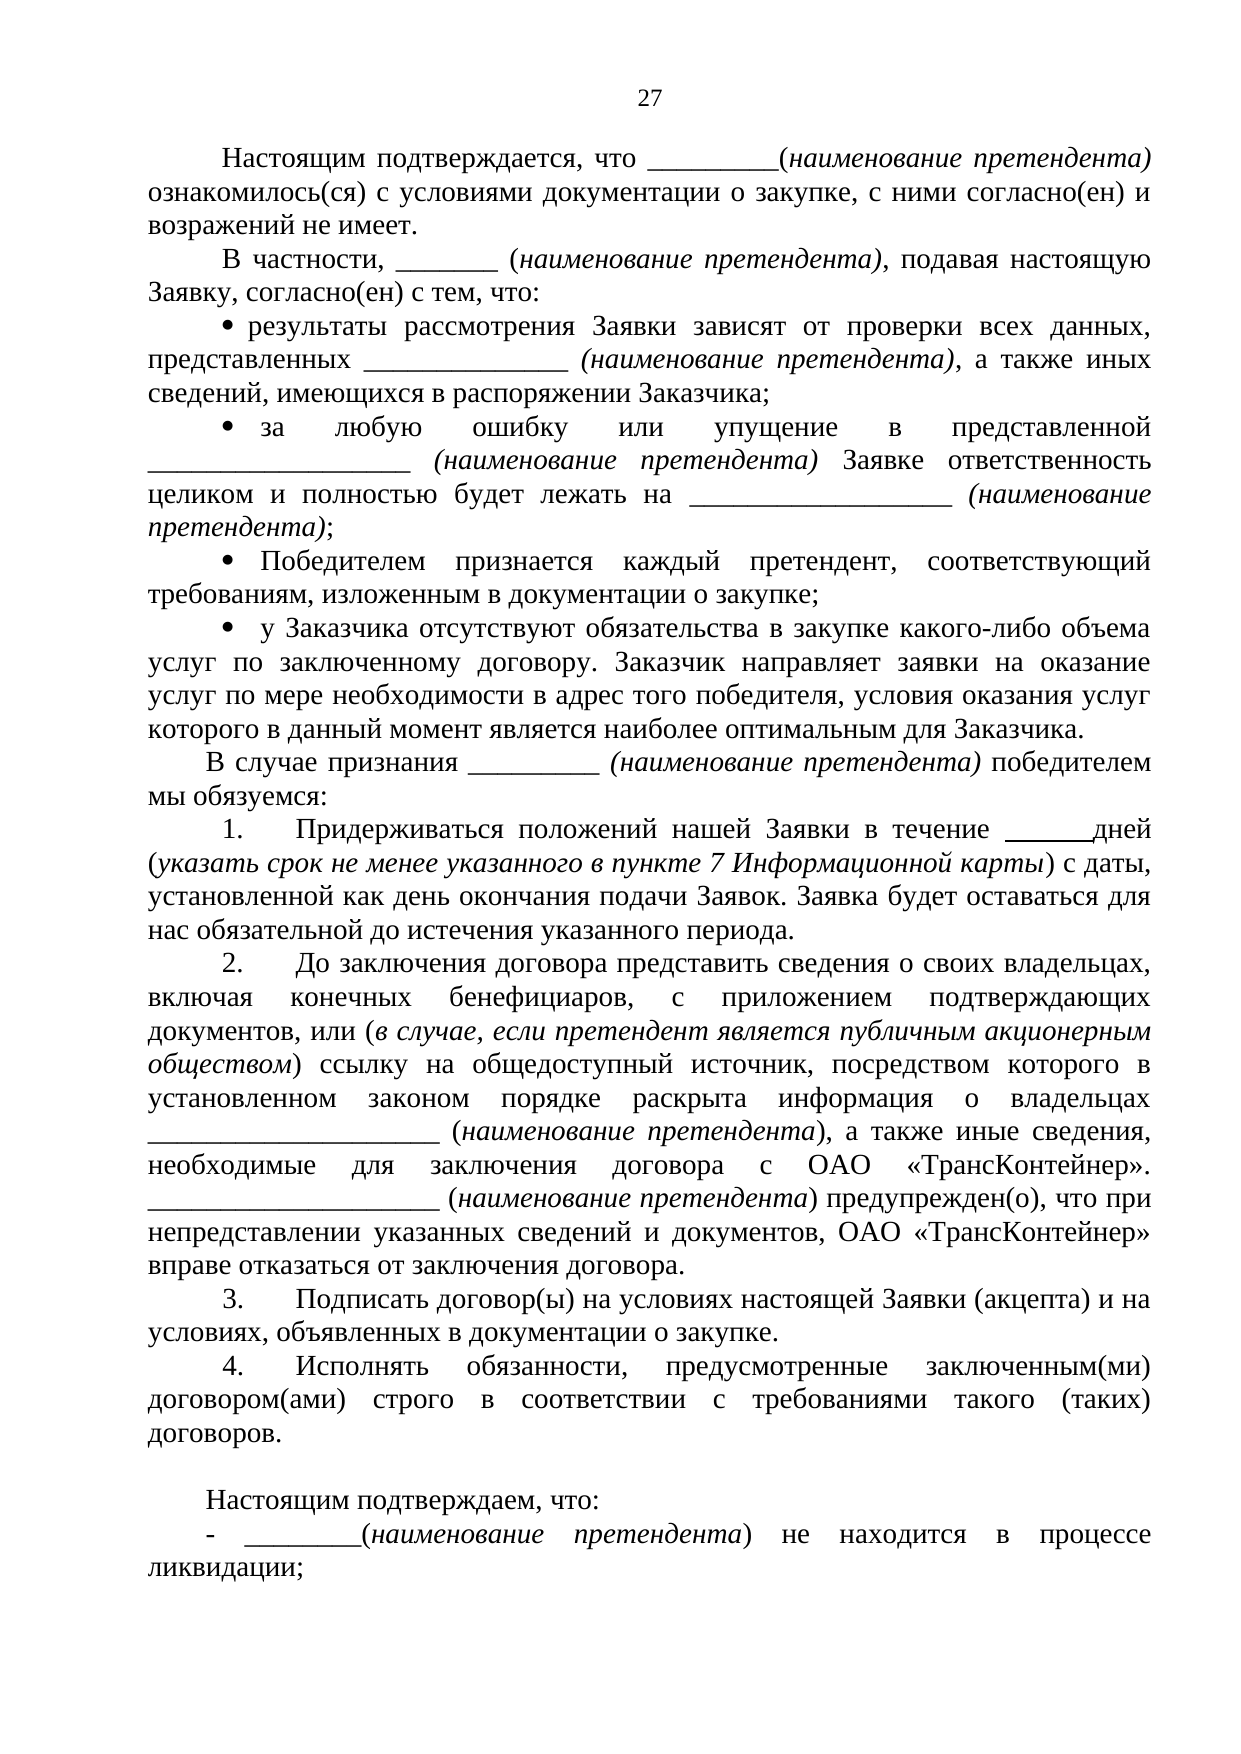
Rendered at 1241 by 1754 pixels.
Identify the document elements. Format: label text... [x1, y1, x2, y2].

text Настоящим подтверждается, что _________(наименование претендента) ознакомилось(ся) с условиями документации о закупке, с ними согласно(ен) и возражений не имеет. [148, 140, 1152, 241]
text - ________(наименование претендента) не находится в процессе ликвидации; [148, 1516, 1152, 1583]
text В случае признания _________ (наименование претендента) победителем мы обязуемся: [148, 744, 1152, 811]
list Победителем признается каждый претендент, соответствующий требованиям, изложенным в документации о закупке; [148, 543, 1152, 610]
text Настоящим подтверждаем, что: [148, 1482, 1152, 1516]
list результаты рассмотрения Заявки зависят от проверки всех данных, представленных ______________ (наименование претендента), а также иных сведений, имеющихся в распоряжении Заказчика; [148, 308, 1152, 409]
list у Заказчика отсутствуют обязательства в закупке какого-либо объема услуг по заключенному договору. Заказчик направляет заявки на оказание услуг по мере необходимости в адрес того победителя, условия оказания услуг которого в данный момент является наиболее оптимальным для Заказчика. [148, 610, 1152, 744]
text В частности, _______ (наименование претендента), подавая настоящую Заявку, согласно(ен) с тем, что: [148, 241, 1152, 308]
list До заключения договора представить сведения о своих владельцах, включая конечных бенефициаров, с приложением подтверждающих документов, или (в случае, если претендент является публичным акционерным обществом) ссылку на общедоступный источник, посредством которого в установленном законом порядке раскрыта информация о владельцах ____________________ (наименование претендента), а также иные сведения, необходимые для заключения договора с ОАО «ТрансКонтейнер». ____________________ (наименование претендента) предупрежден(о), что при непредставлении указанных сведений и документов, ОАО «ТрансКонтейнер» вправе отказаться от заключения договора. [148, 946, 1152, 1281]
list Придерживаться положений нашей Заявки в течение ______дней (указать срок не менее указанного в пункте 7 Информационной карты) с даты, установленной как день окончания подачи Заявок. Заявка будет оставаться для нас обязательной до истечения указанного периода. [148, 811, 1152, 946]
list Исполнять обязанности, предусмотренные заключенным(ми) договором(ами) строго в соответствии с требованиями такого (таких) договоров. [148, 1348, 1152, 1449]
list за любую ошибку или упущение в представленной __________________ (наименование претендента) Заявке ответственность целиком и полностью будет лежать на __________________ (наименование претендента); [148, 409, 1152, 543]
list Подписать договор(ы) на условиях настоящей Заявки (акцепта) и на условиях, объявленных в документации о закупке. [148, 1281, 1152, 1348]
